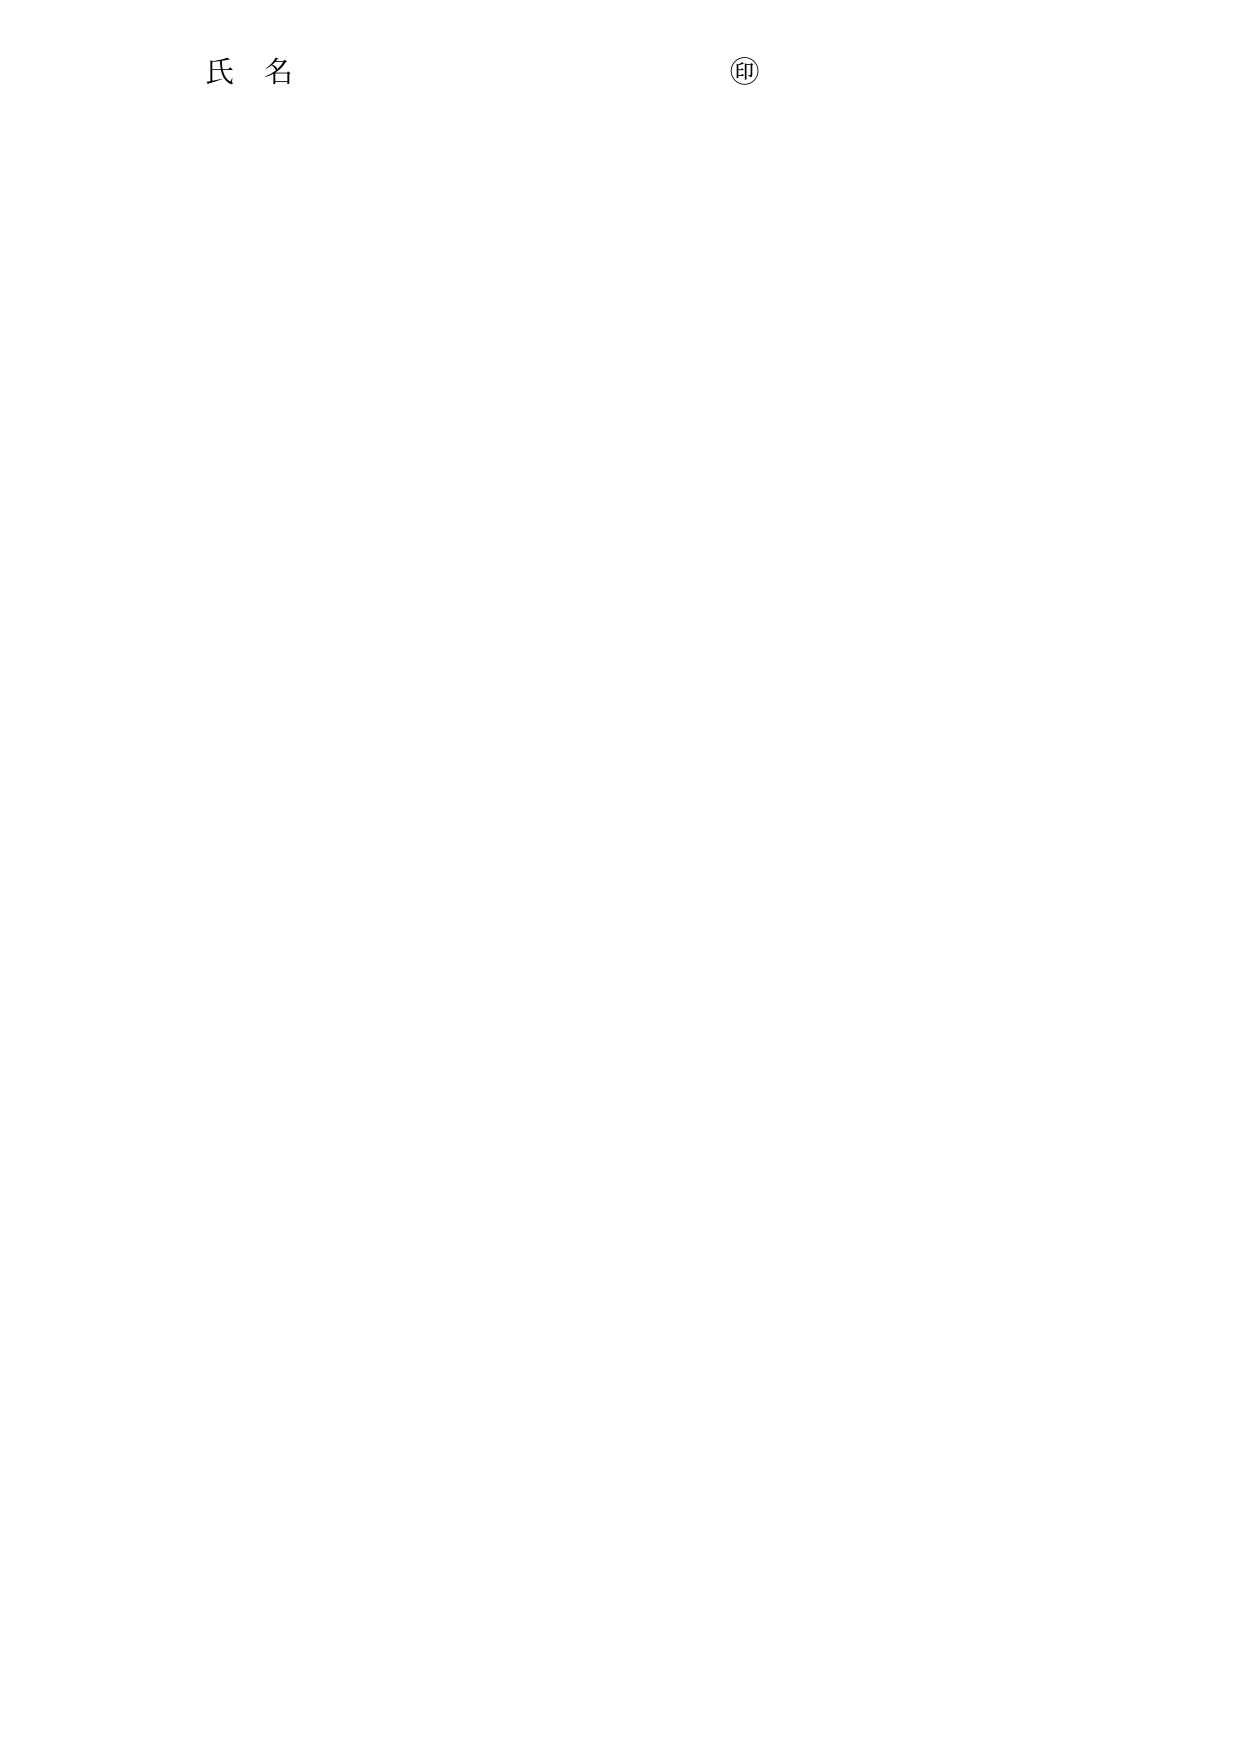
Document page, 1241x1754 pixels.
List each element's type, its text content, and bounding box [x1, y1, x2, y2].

text 氏 名 ㊞ [118, 35, 1072, 104]
